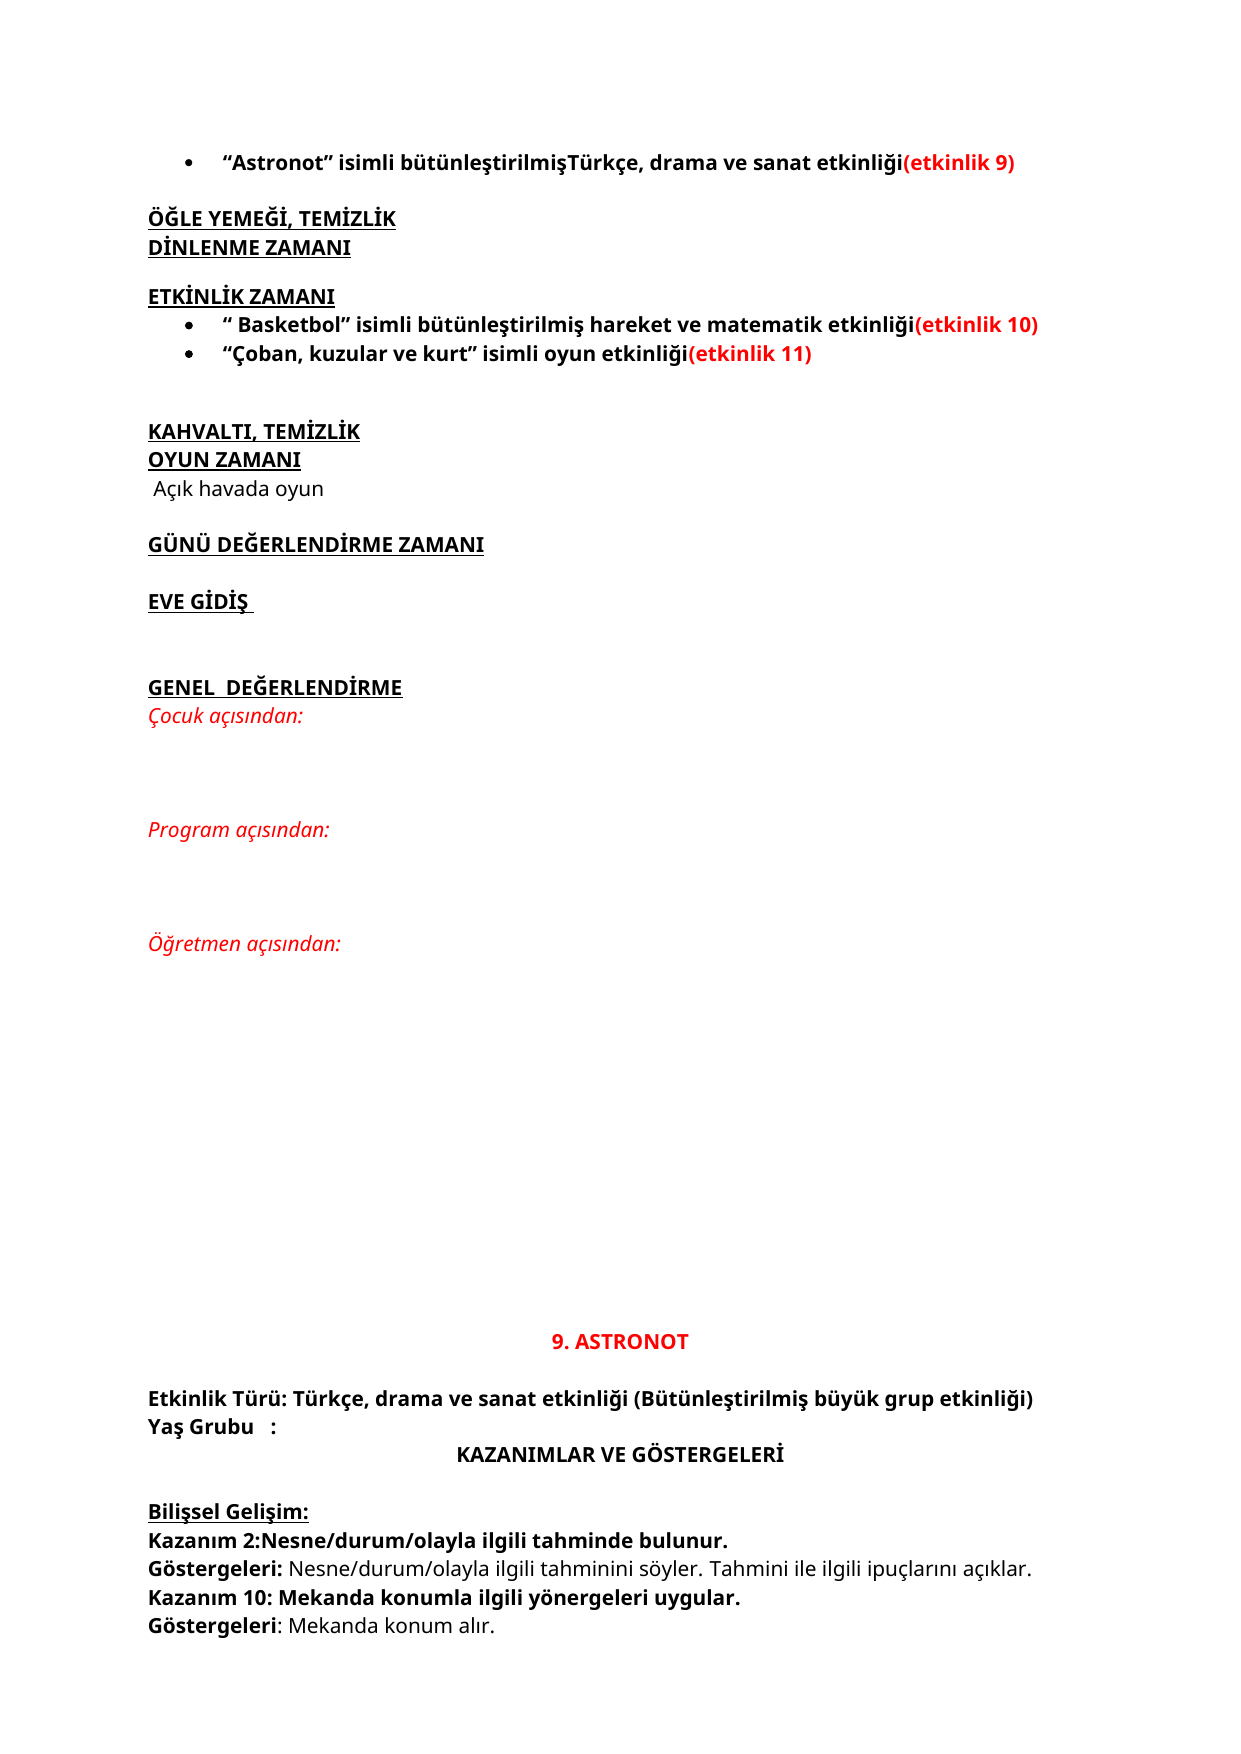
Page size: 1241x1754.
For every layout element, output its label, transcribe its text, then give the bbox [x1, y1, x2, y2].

text Kazanım 10: Mekanda konumla ilgili yönergeleri uygular. [148, 1583, 1093, 1611]
text 9. ASTRONOT [148, 1327, 1093, 1355]
text Program açısından: [148, 815, 1093, 843]
text Etkinlik Türü: Türkçe, drama ve sanat etkinliği (Bütünleştirilmiş büyük grup etkinliği) [148, 1384, 1093, 1412]
text KAHVALTI, TEMİZLİK [148, 417, 1093, 445]
text ÖĞLE YEMEĞİ, TEMİZLİK [148, 204, 1093, 233]
text Açık havada oyun [148, 474, 1093, 502]
text Bilişsel Gelişim: [148, 1497, 1093, 1526]
text EVE GİDİŞ [148, 587, 1093, 616]
text OYUN ZAMANI [148, 445, 1093, 474]
text Öğretmen açısından: [148, 929, 1093, 957]
text Yaş Grubu : [148, 1412, 1093, 1441]
text Göstergeleri: Mekanda konum alır. [148, 1611, 1093, 1639]
list “Çoban, kuzular ve kurt” isimli oyun etkinliği(etkinlik 11) [185, 339, 1093, 367]
list “ Basketbol” isimli bütünleştirilmiş hareket ve matematik etkinliği(etkinlik 10) [185, 311, 1093, 339]
text GÜNÜ DEĞERLENDİRME ZAMANI [148, 531, 1093, 559]
text Çocuk açısından: [148, 701, 1093, 729]
list “Astronot” isimli bütünleştirilmişTürkçe, drama ve sanat etkinliği(etkinlik 9) [185, 148, 1093, 176]
text KAZANIMLAR VE GÖSTERGELERİ [148, 1441, 1093, 1469]
text DİNLENME ZAMANI [148, 233, 1093, 261]
text GENEL DEĞERLENDİRME [148, 673, 1093, 701]
text ETKİNLİK ZAMANI [148, 282, 1093, 311]
text Kazanım 2:Nesne/durum/olayla ilgili tahminde bulunur. Göstergeleri: Nesne/durum/olayla ilgili tahminini söyler. Tahmini ile ilgili ipuçlarını açıklar. [148, 1526, 1093, 1583]
